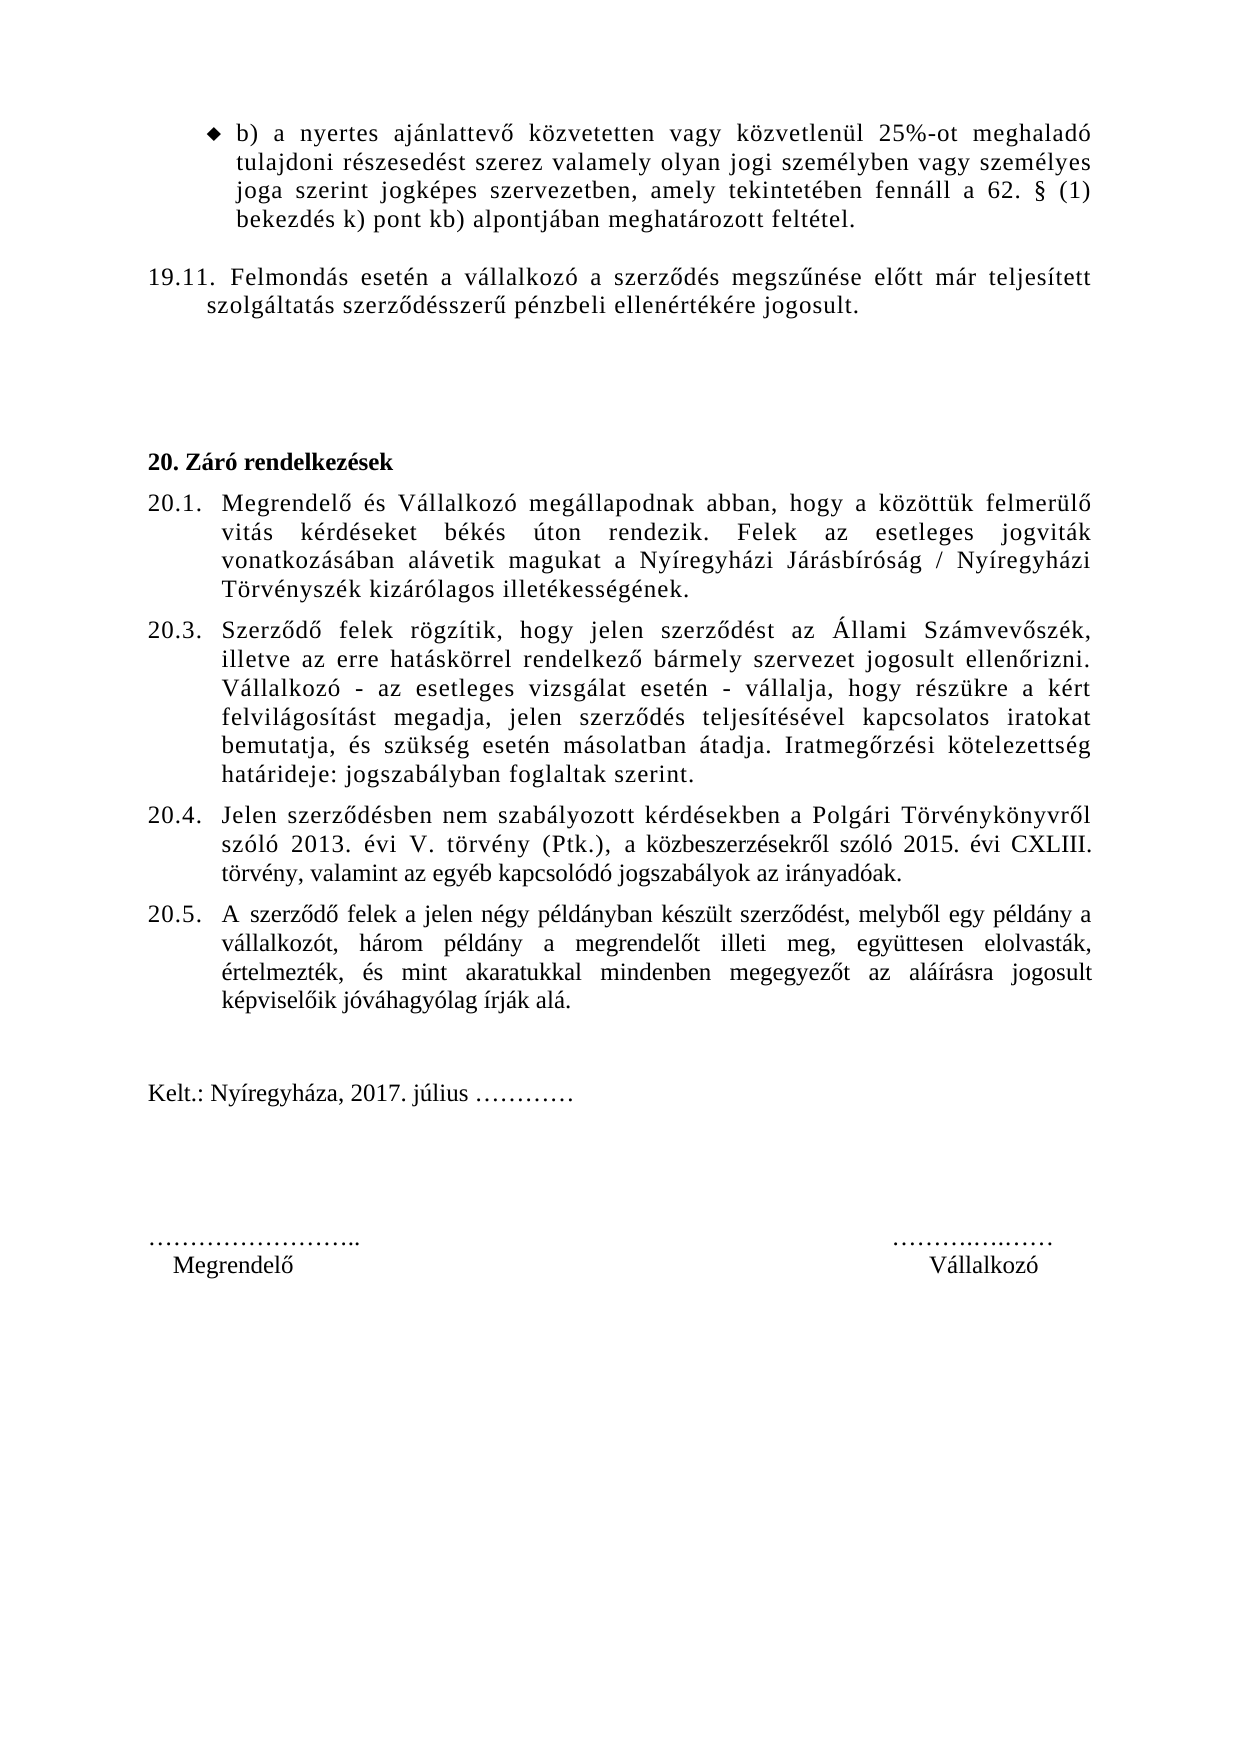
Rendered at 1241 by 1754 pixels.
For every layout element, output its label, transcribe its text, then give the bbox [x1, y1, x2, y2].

list Szerződő felek rögzítik, hogy jelen szerződést az Állami Számvevőszék, illetve az erre hatáskörrel rendelkező bármely szervezet jogosult ellenőrizni. Vállalkozó - az esetleges vizsgálat esetén - vállalja, hogy részükre a kért felvilágosítást megadja, jelen szerződés teljesítésével kapcsolatos iratokat bemutatja, és szükség esetén másolatban átadja. Iratmegőrzési kötelezettség határideje: jogszabályban foglaltak szerint. [148, 616, 1093, 788]
list Jelen szerződésben nem szabályozott kérdésekben a Polgári Törvénykönyvről szóló 2013. évi V. törvény (Ptk.), a közbeszerzésekről szóló 2015. évi CXLIII. törvény, valamint az egyéb kapcsolódó jogszabályok az irányadóak. [148, 801, 1093, 887]
text Kelt.: Nyíregyháza, 2017. július ………… [148, 1078, 1093, 1107]
list A szerződő felek a jelen négy példányban készült szerződést, melyből egy példány a vállalkozót, három példány a megrendelőt illeti meg, együttesen elolvasták, értelmezték, és mint akaratukkal mindenben megegyezőt az aláírásra jogosult képviselőik jóváhagyólag írják alá. [148, 899, 1093, 1014]
subtitle Záró rendelkezések [148, 447, 1093, 476]
text Megrendelő Vállalkozó [148, 1251, 1093, 1279]
list b) a nyertes ajánlattevő közvetetten vagy közvetlenül 25%-ot meghaladó tulajdoni részesedést szerez valamely olyan jogi személyben vagy személyes joga szerint jogképes szervezetben, amely tekintetében fennáll a 62. § (1) bekezdés k) pont kb) alpontjában meghatározott feltétel. [207, 118, 1093, 233]
list Felmondás esetén a vállalkozó a szerződés megszűnése előtt már teljesített szolgáltatás szerződésszerű pénzbeli ellenértékére jogosult. [148, 262, 1093, 319]
list Megrendelő és Vállalkozó megállapodnak abban, hogy a közöttük felmerülő vitás kérdéseket békés úton rendezik. Felek az esetleges jogviták vonatkozásában alávetik magukat a Nyíregyházi Járásbíróság / Nyíregyházi Törvényszék kizárólagos illetékességének. [148, 488, 1093, 603]
text …………………….. ……….….…… [148, 1222, 1093, 1251]
